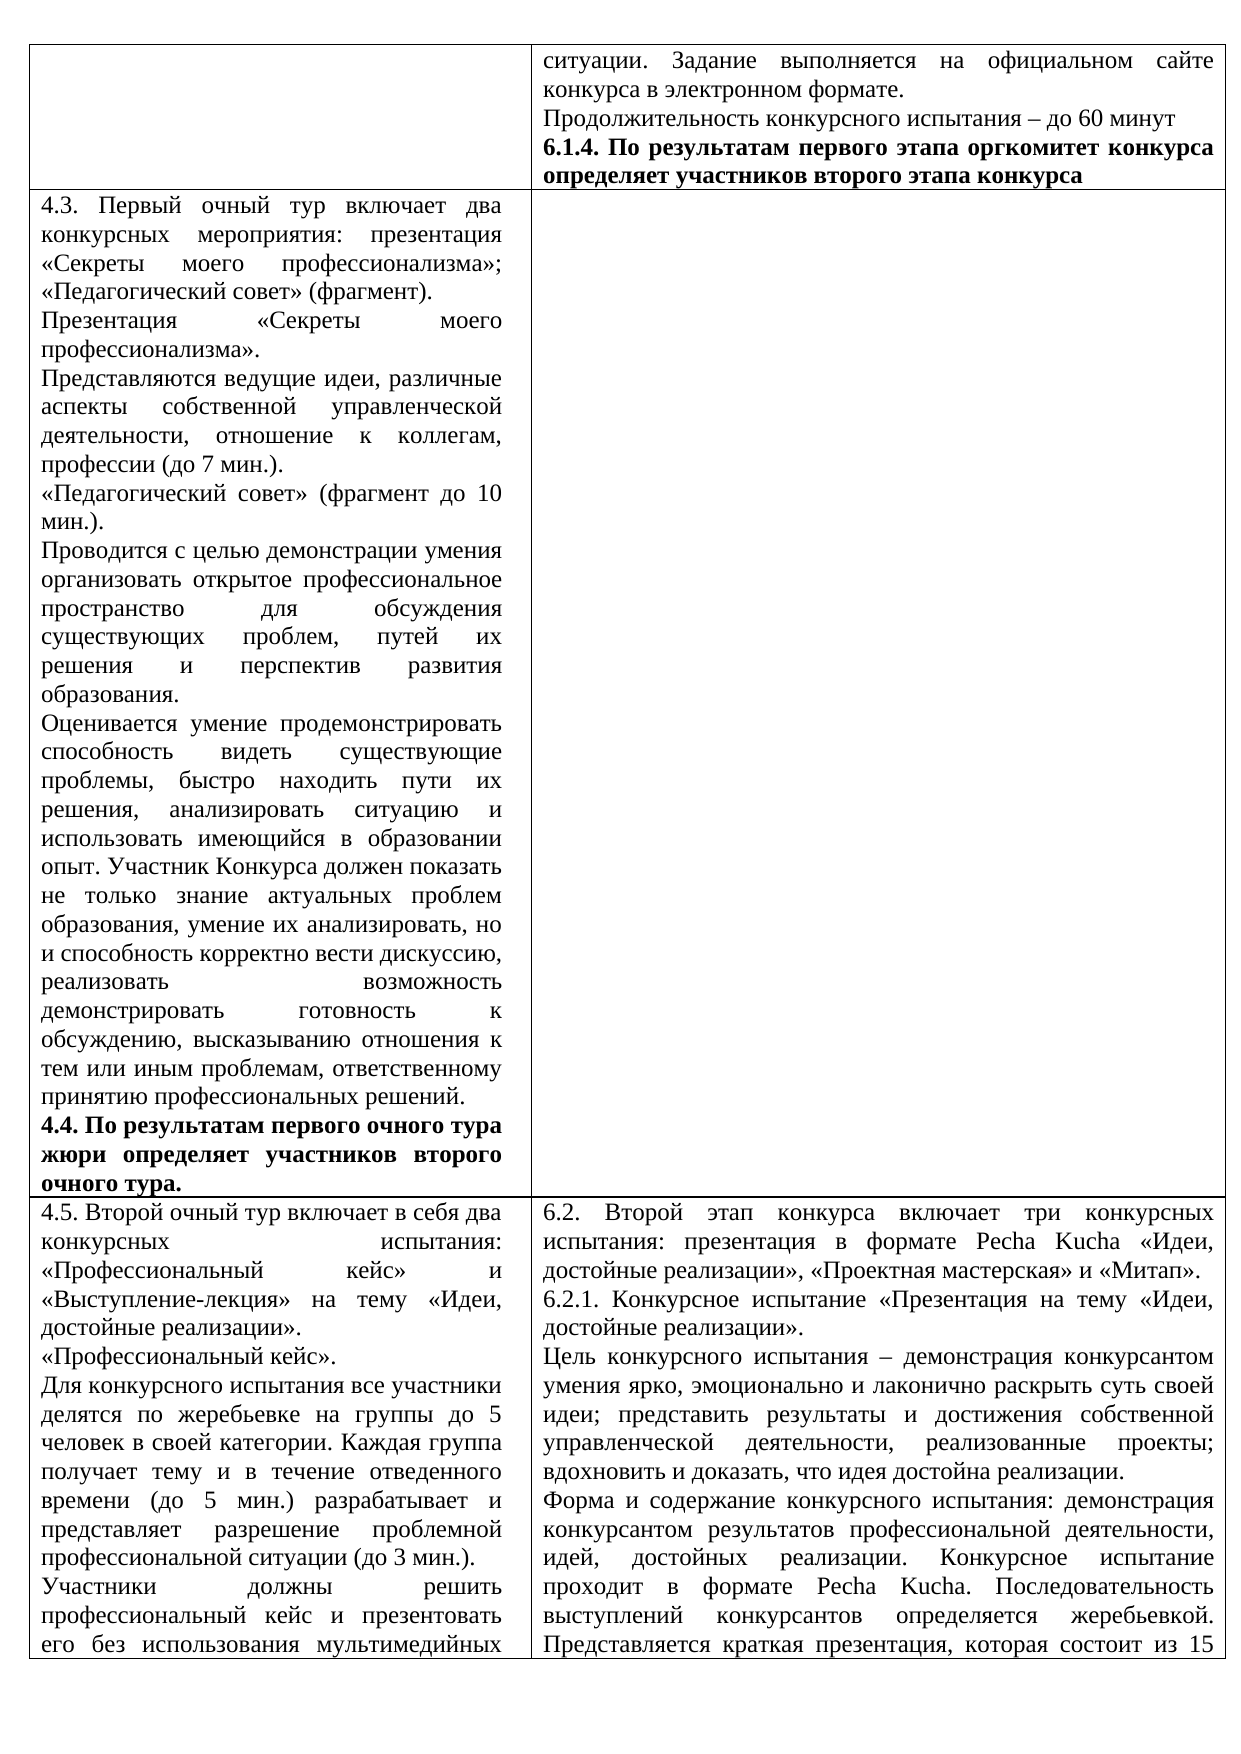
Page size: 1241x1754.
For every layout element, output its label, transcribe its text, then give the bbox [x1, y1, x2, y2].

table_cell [532, 1198, 1225, 1657]
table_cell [532, 45, 1225, 189]
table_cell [30, 1198, 531, 1657]
table_cell 4.3. Первый очный тур включает два конкурсных мероприятия: презентация «Секреты моего профессионализма»; «Педагогический совет» (фрагмент). Презентация «Секреты моего профессионализма». Представляются ведущие идеи, различные аспекты собственной управленческой деятельности, отношение к коллегам, профессии (до 7 мин.). «Педагогический совет» (фрагмент до 10 мин.). Проводится с целью демонстрации умения организовать открытое профессиональное пространство для обсуждения существующих проблем, путей их решения и перспектив развития образования. Оценивается умение продемонстрировать способность видеть существующие проблемы, быстро находить пути их решения, анализировать ситуацию и использовать имеющийся в образовании опыт. Участник Конкурса должен показать не только знание актуальных проблем образования, умение их анализировать, но и способность корректно вести дискуссию, реализовать возможность демонстрировать готовность к обсуждению, высказыванию отношения к тем или иным проблемам, ответственному принятию профессиональных решений. 4.4. По результатам первого очного тура жюри определяет участников второго очного тура. [30, 190, 531, 1196]
table_cell [532, 190, 1225, 1196]
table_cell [30, 45, 531, 189]
